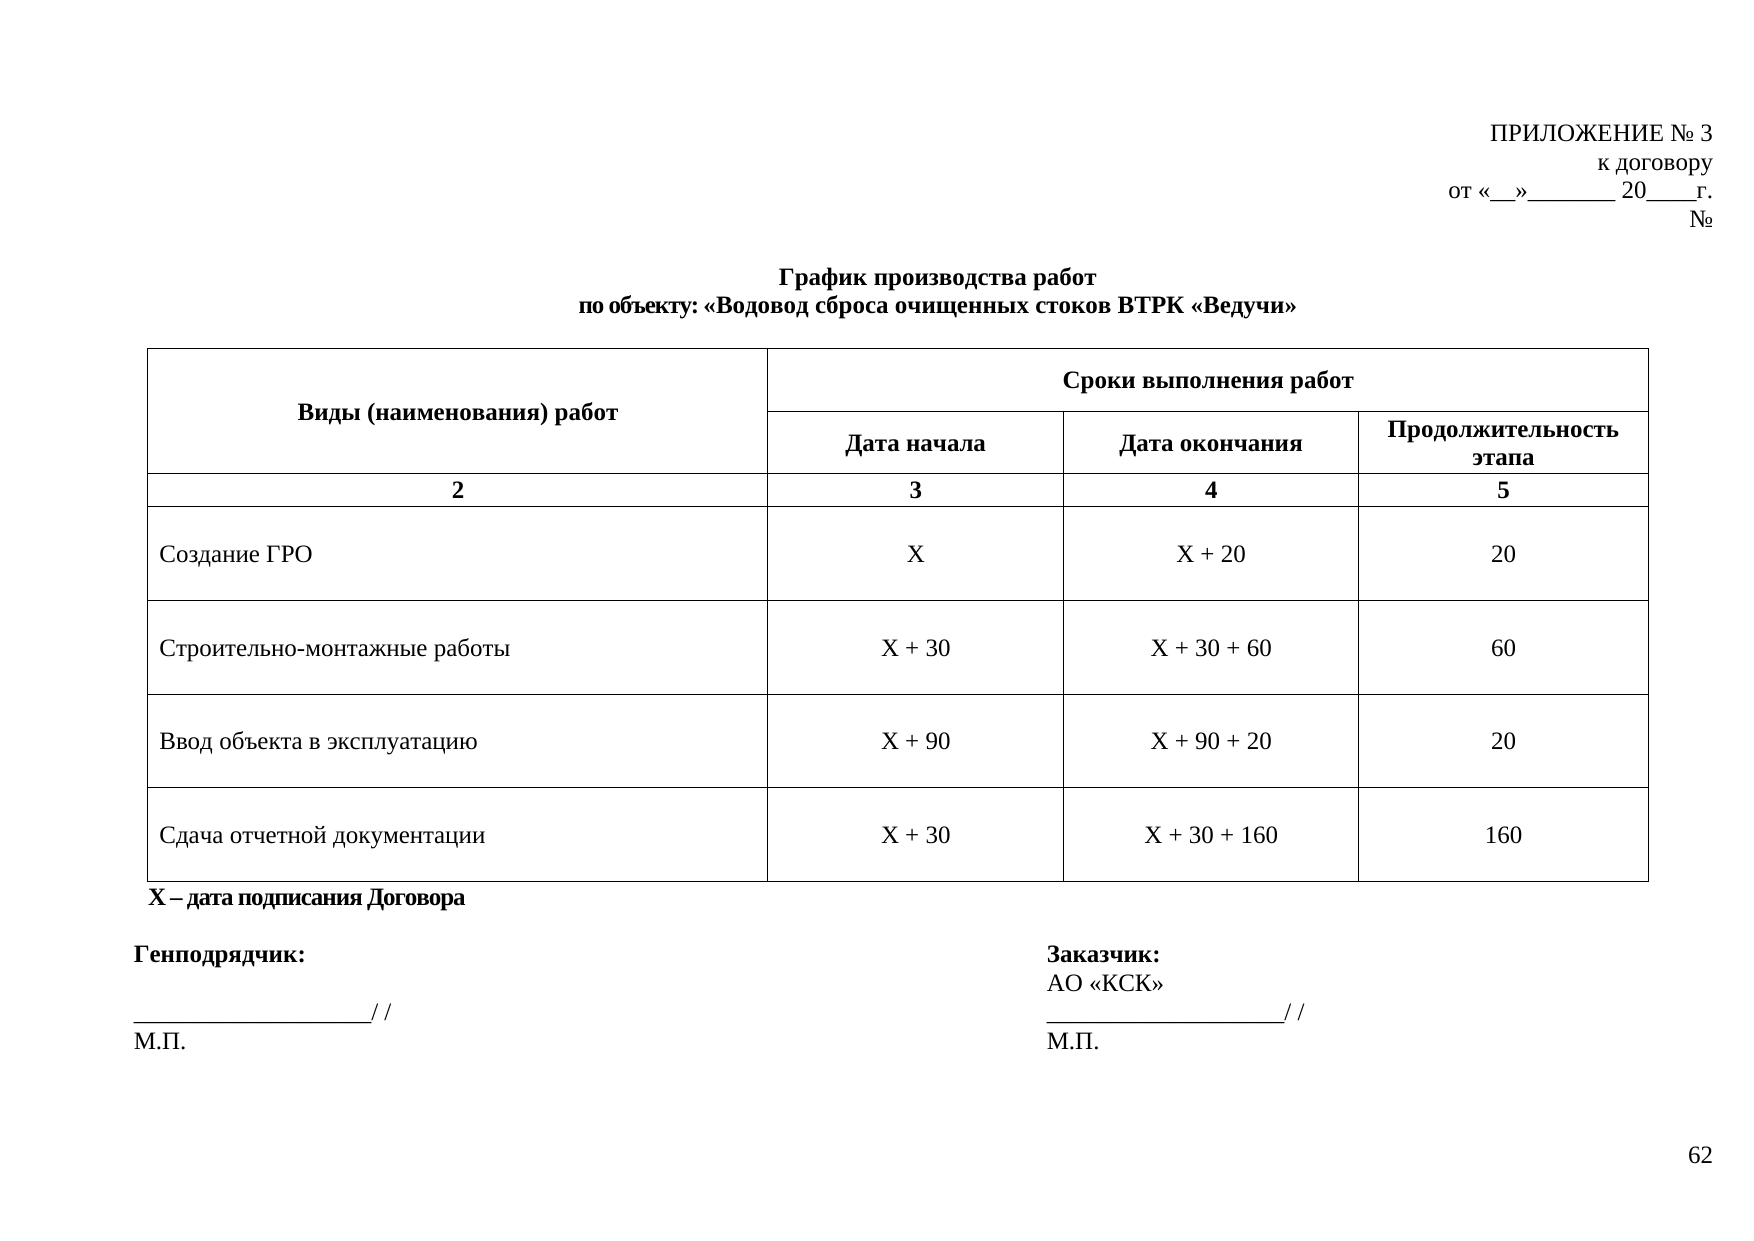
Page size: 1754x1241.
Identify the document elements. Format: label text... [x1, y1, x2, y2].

table_cell X + 30 + 60 [1064, 601, 1358, 693]
table_cell X + 30 [768, 788, 1063, 881]
text № [103, 204, 1713, 233]
text по объекту: «Водовод сброса очищенных стоков ВТРК «Ведучи» [103, 291, 1713, 319]
table_cell Создание ГРО [148, 507, 767, 600]
table_cell X + 30 + 160 [1064, 788, 1358, 881]
table_cell 5 [1359, 474, 1648, 506]
text ПРИЛОЖЕНИЕ № 3 [103, 118, 1713, 147]
table_cell Строительно-монтажные работы [148, 601, 767, 693]
table_cell X + 30 [768, 601, 1063, 693]
table_cell 60 [1359, 601, 1648, 693]
text График производства работ [103, 262, 1713, 291]
table_cell 2 [148, 474, 767, 506]
text к договору [103, 147, 1713, 176]
table_cell 20 [1359, 695, 1648, 787]
table_header Заказчик: АО «КСК» ___________________/ / М.П. [1035, 940, 1754, 1054]
table_header Виды (наименования) работ [148, 349, 767, 473]
table_cell 4 [1064, 474, 1358, 506]
table_cell Дата начала [768, 412, 1063, 473]
table_cell X + 90 + 20 [1064, 695, 1358, 787]
table_cell Ввод объекта в эксплуатацию [148, 695, 767, 787]
table_cell 3 [768, 474, 1063, 506]
table_cell Продолжительность этапа [1359, 412, 1648, 473]
text Х – дата подписания Договора [103, 882, 1713, 911]
text от «__»_______ 20____г. [103, 176, 1713, 204]
table_cell 20 [1359, 507, 1648, 600]
table_cell Дата окончания [1064, 412, 1358, 473]
table_cell X [768, 507, 1063, 600]
table_header Сроки выполнения работ [768, 349, 1648, 411]
table_cell X + 90 [768, 695, 1063, 787]
table_cell 160 [1359, 788, 1648, 881]
table_cell X + 20 [1064, 507, 1358, 600]
table_header Генподрядчик: ___________________/ / М.П. [122, 940, 1035, 1054]
table_cell Сдача отчетной документации [148, 788, 767, 881]
